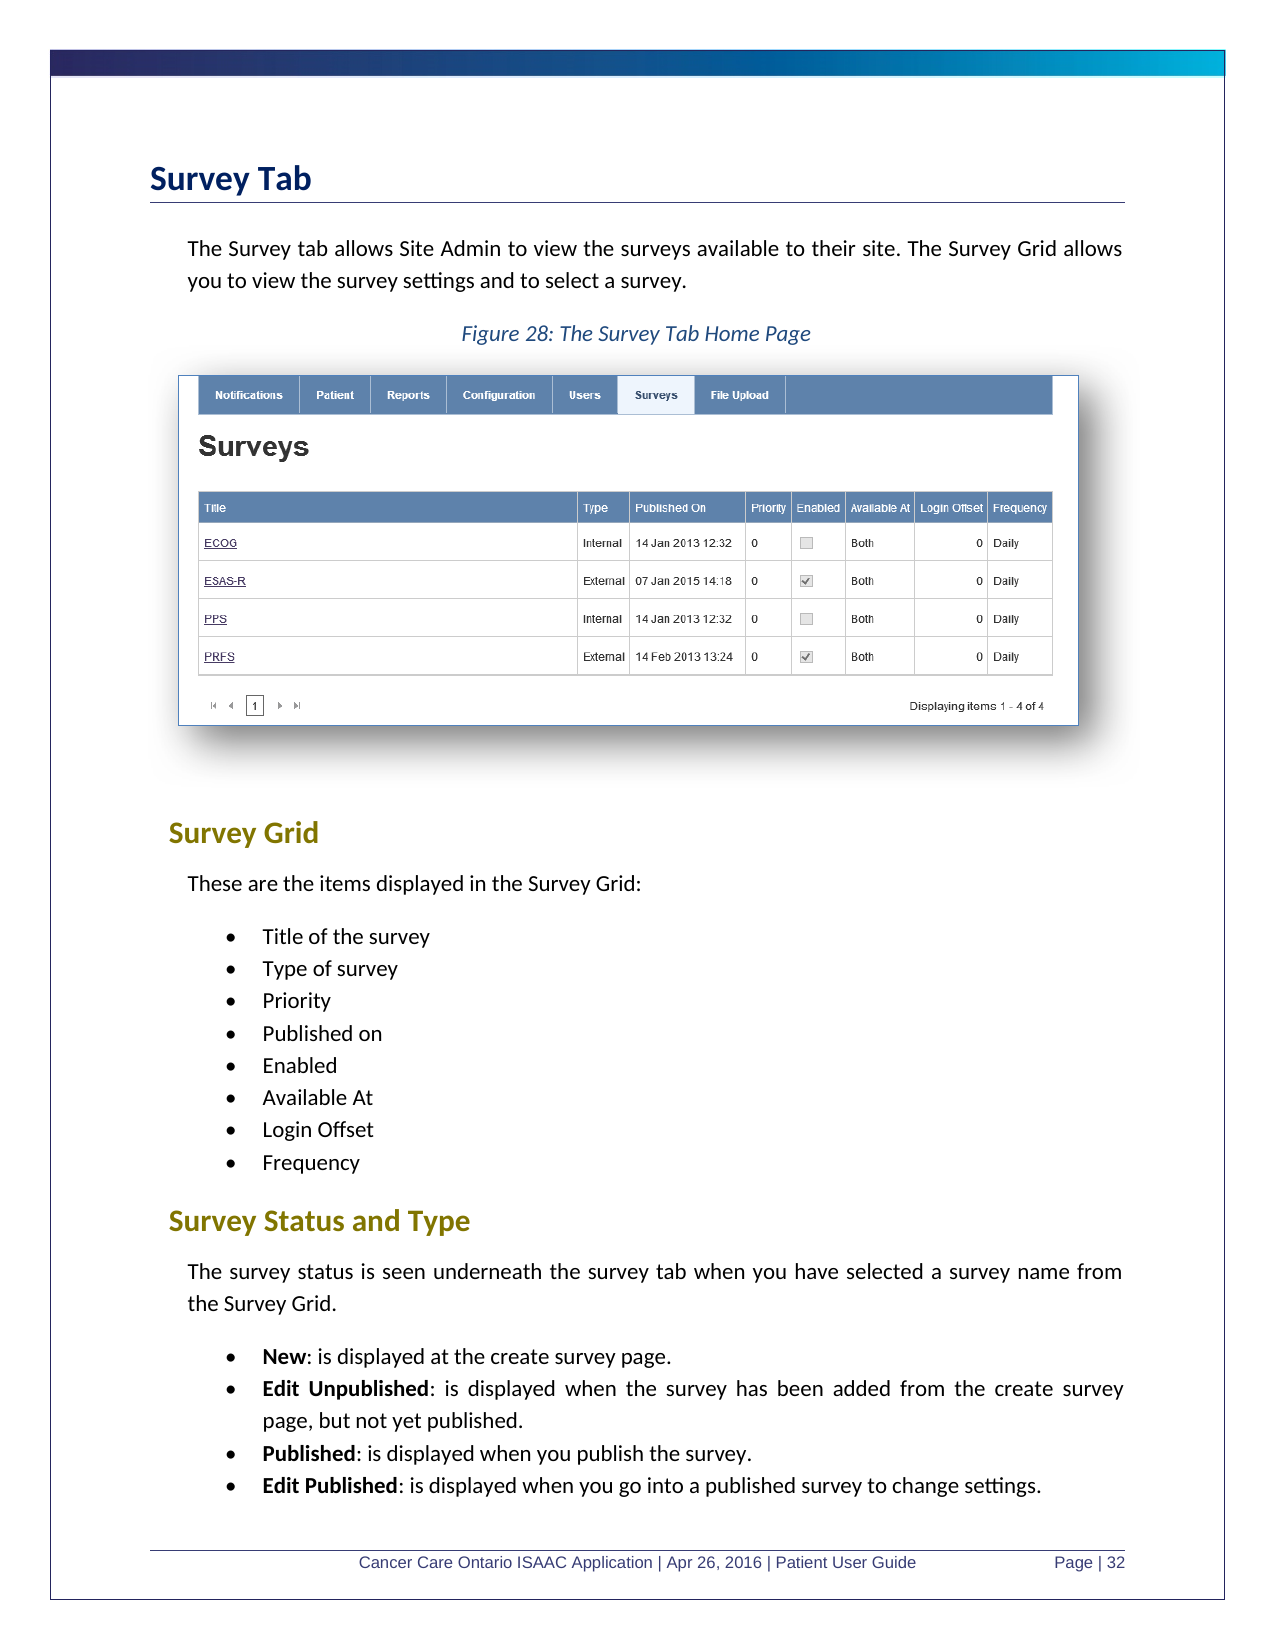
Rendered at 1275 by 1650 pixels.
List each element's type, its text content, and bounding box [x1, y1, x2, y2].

list Frequency [225, 1148, 1125, 1176]
picture [51, 51, 1224, 78]
list Published: is displayed when you publish the survey. [225, 1439, 1125, 1467]
list New: is displayed at the create survey page. [225, 1342, 1125, 1370]
subtitle Survey Tab [150, 156, 1125, 202]
picture [179, 376, 1078, 725]
list Type of survey [225, 954, 1125, 982]
list Title of the survey [225, 922, 1125, 950]
text Figure 28: The Survey Tab Home Page [150, 319, 1125, 347]
list Priority [225, 987, 1125, 1015]
subtitle Survey Grid [169, 813, 1125, 851]
list Available At [225, 1083, 1125, 1111]
list Edit Unpublished: is displayed when the survey has been added from the create survey page, but not yet published. [225, 1374, 1125, 1434]
list Edit Published: is displayed when you go into a published survey to change settings. [225, 1471, 1125, 1499]
text These are the items displayed in the Survey Grid: [187, 869, 1125, 897]
list Login Offset [225, 1115, 1125, 1143]
picture [48, 49, 1226, 78]
list Enabled [225, 1051, 1125, 1079]
list Published on [225, 1019, 1125, 1047]
subtitle Survey Status and Type [169, 1201, 1125, 1239]
text The Survey tab allows Site Admin to view the surveys available to their site. The Survey Grid allows you to view the survey settings and to select a survey. [187, 234, 1125, 294]
text The survey status is seen underneath the survey tab when you have selected a survey name from the Survey Grid. [187, 1257, 1125, 1317]
